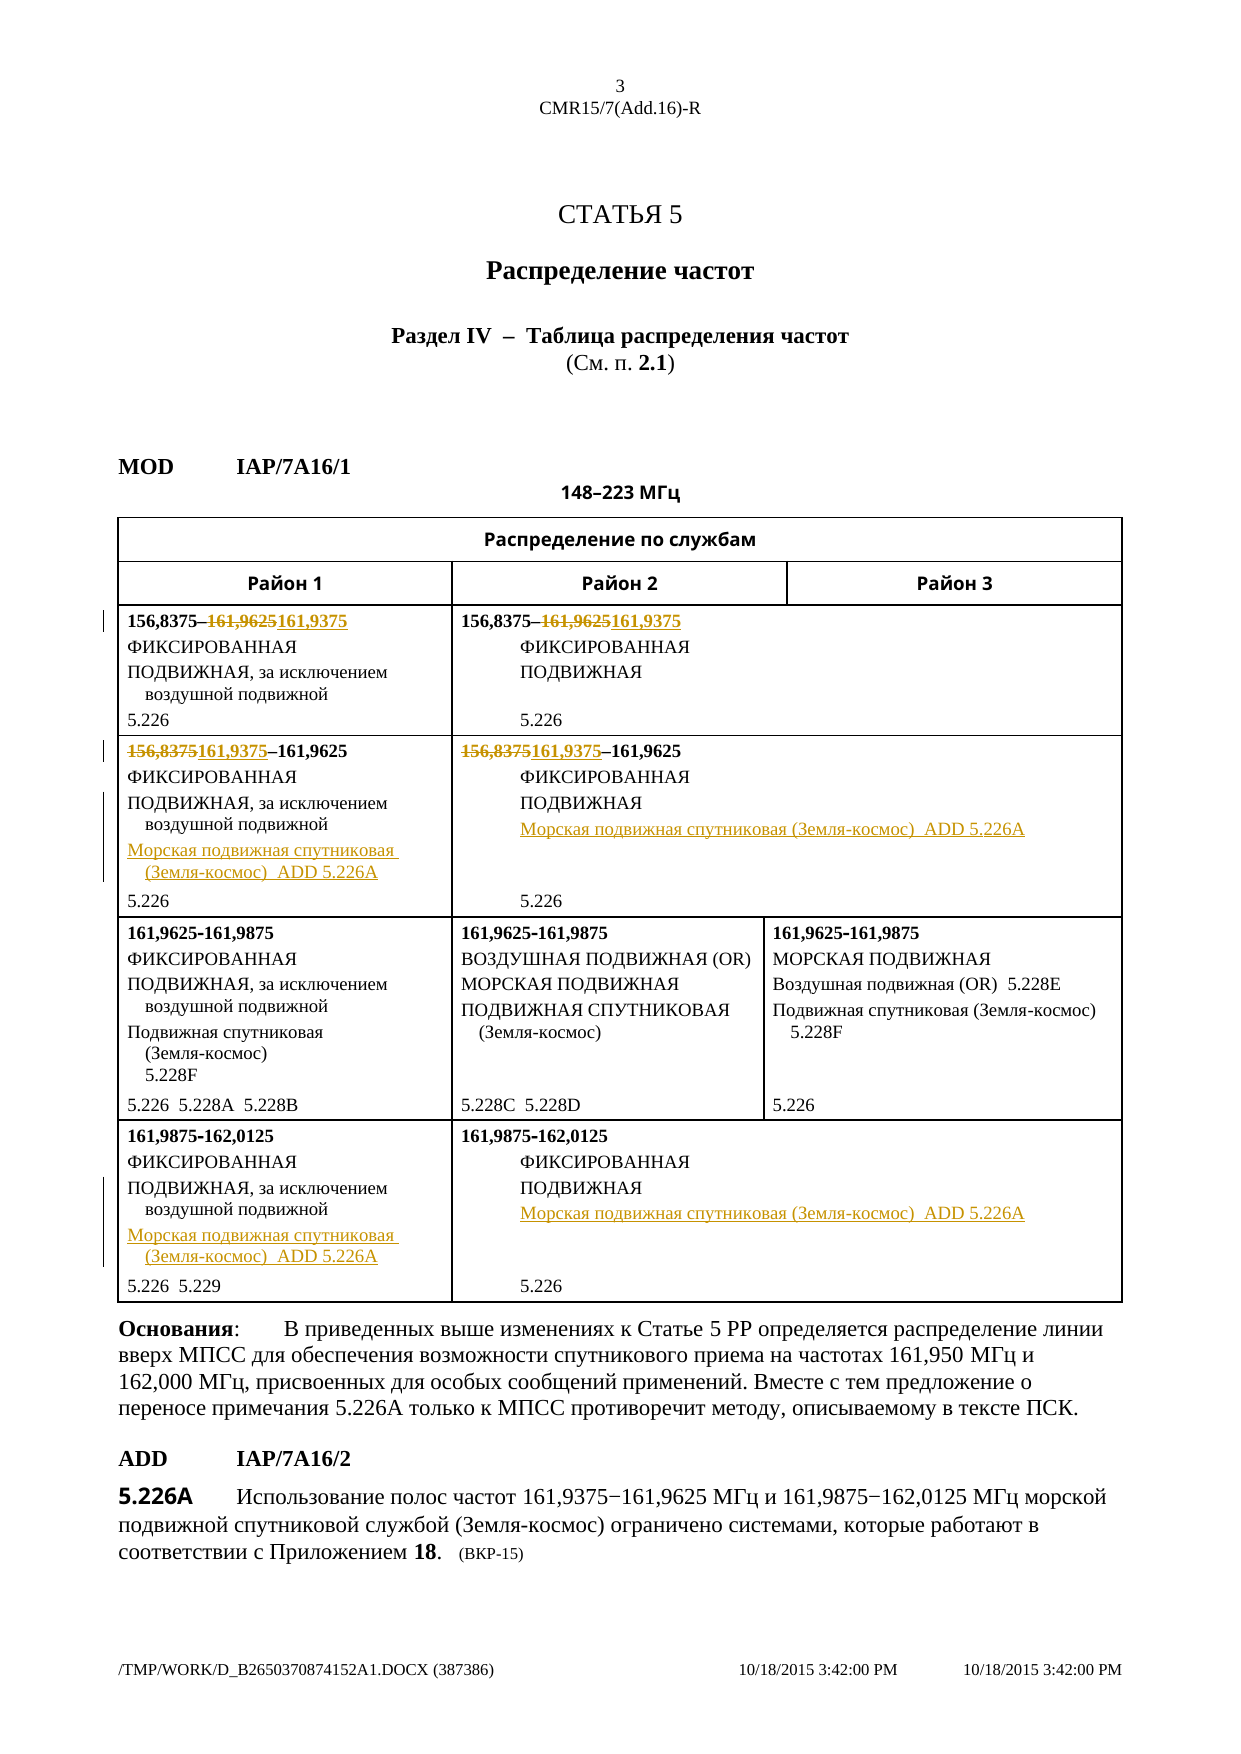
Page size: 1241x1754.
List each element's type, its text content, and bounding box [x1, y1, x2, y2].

text 5.226A Использование полос частот 161,9375−161,9625 МГц и 161,9875−162,0125 МГц морской подвижной спутниковой службой (Земля-космос) ограничено системами, которые работают в соответствии с Приложением 18. (ВКР-15) [118, 1480, 1122, 1564]
table_cell –161,9625 ФИКСИРОВАННАЯ ПОДВИЖНАЯ, за исключением воздушной подвижной [119, 736, 451, 886]
table_cell 156,8375– ФИКСИРОВАННАЯ ПОДВИЖНАЯ 5.226 [453, 606, 1121, 734]
table_cell 5.226 [765, 1090, 1121, 1119]
table_cell Район 3 [788, 562, 1121, 604]
table_cell Район 2 [453, 562, 786, 604]
table_cell 5.228C 5.228D [453, 1090, 763, 1119]
table_cell 5.226 [453, 886, 1121, 916]
table_cell 161,9625161,9875 ВОЗДУШНАЯ ПОДВИЖНАЯ (OR) МОРСКАЯ ПОДВИЖНАЯ ПОДВИЖНАЯ СПУТНИКОВАЯ (Земля-космос) [453, 918, 763, 1089]
table_cell 5.226 [453, 1271, 1121, 1301]
text Основания: В приведенных выше изменениях к Статье 5 РР определяется распределение линии вверх МПСС для обеспечения возможности спутникового приема на частотах 161,950 МГц и 162,000 МГц, присвоенных для особых сообщений применений. Вместе с тем предложение о переносе примечания 5.226A только к МПСС противоречит методу, описываемому в тексте ПСК. [118, 1315, 1122, 1421]
text ADD IAP/7A16/2 [118, 1446, 1122, 1472]
table_cell 5.226 [119, 886, 451, 916]
text СТАТЬЯ 5 [118, 198, 1122, 229]
text Раздел IV – Таблица распределения частот (См. п. 2.1) [118, 322, 1122, 428]
table_cell 5.226 5.228А 5.228B [119, 1090, 451, 1119]
table_cell 161,9875162,0125 ФИКСИРОВАННАЯ ПОДВИЖНАЯ [453, 1121, 1121, 1271]
table_cell Район 1 [119, 562, 451, 604]
title 148–223 МГц [118, 479, 1122, 505]
table_cell 156,8375– ФИКСИРОВАННАЯ ПОДВИЖНАЯ, за исключением воздушной подвижной 5.226 [119, 606, 451, 734]
table_cell 161,9625161,9875 ФИКСИРОВАННАЯ ПОДВИЖНАЯ, за исключением воздушной подвижной Подвижная спутниковая (Земля-космос) 5.228F [119, 918, 451, 1089]
title Распределение частот [118, 254, 1122, 285]
table_cell 161,9625161,9875 МОРСКАЯ ПОДВИЖНАЯ Воздушная подвижная (OR) 5.228E Подвижная спутниковая (Земля-космос) 5.228F [765, 918, 1121, 1089]
table_cell 5.226 5.229 [119, 1271, 451, 1301]
table_cell 161,9875162,0125 ФИКСИРОВАННАЯ ПОДВИЖНАЯ, за исключением воздушной подвижной [119, 1121, 451, 1271]
table_header Распределение по службам [119, 518, 1121, 561]
table_cell –161,9625 ФИКСИРОВАННАЯ ПОДВИЖНАЯ [453, 736, 1121, 886]
text MOD IAP/7A16/1 [118, 453, 1122, 479]
